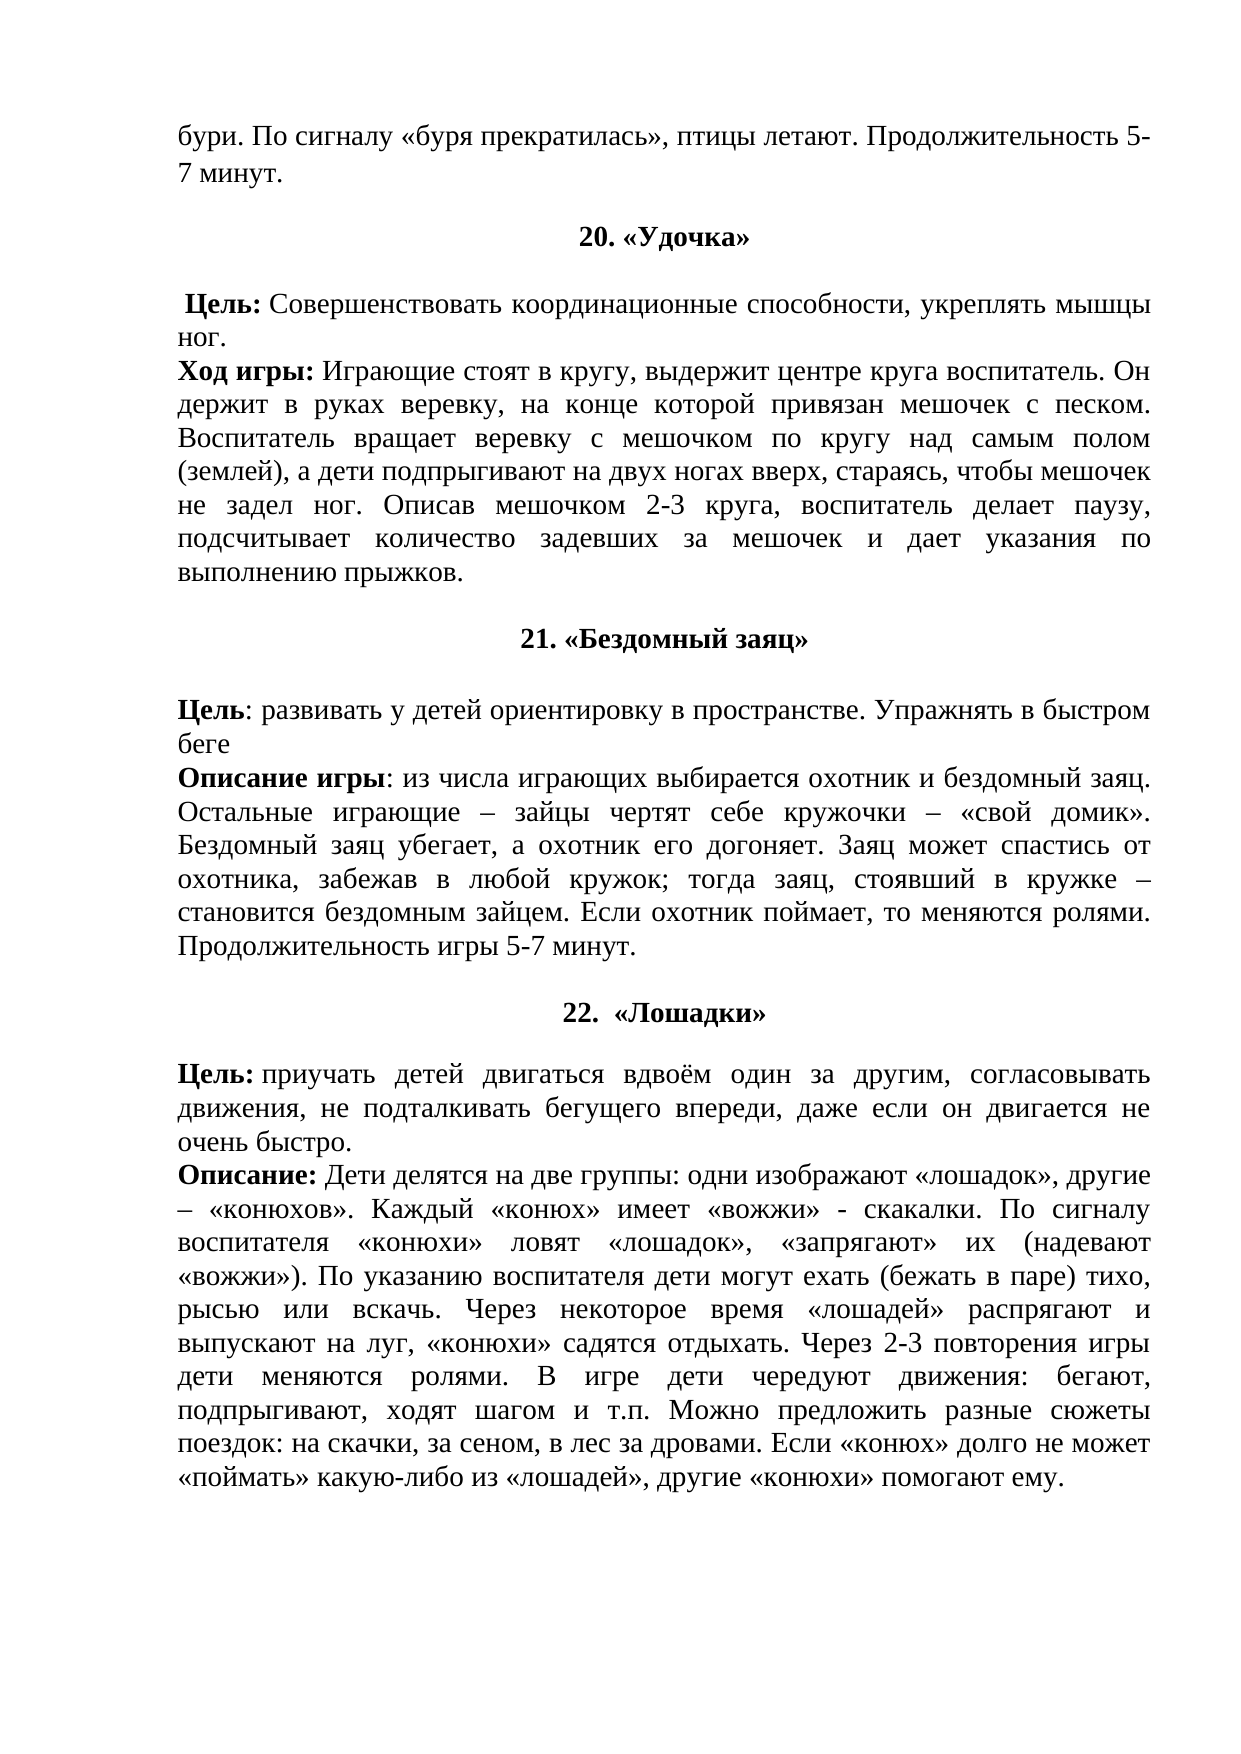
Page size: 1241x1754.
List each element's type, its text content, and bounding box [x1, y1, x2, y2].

text 20. «Удочка» [177, 219, 1152, 252]
text Цель: приучать детей двигаться вдвоём один за другим, согласовывать движения, не подталкивать бегущего впереди, даже если он двигается не очень быстро. [177, 1057, 1152, 1157]
text 21. «Бездомный заяц» [177, 621, 1152, 655]
text Описание игры: из числа играющих выбирается охотник и бездомный заяц. Остальные играющие – зайцы чертят себе кружочки – «свой домик». Бездомный заяц убегает, а охотник его догоняет. Заяц может спастись от охотника, забежав в любой кружок; тогда заяц, стоявший в кружке – становится бездомным зайцем. Если охотник поймает, то меняются ролями. Продолжительность игры 5-7 минут. [177, 760, 1152, 961]
text 22. «Лошадки» [177, 995, 1152, 1028]
text Ход игры: Играющие стоят в кругу, выдержит центре круга воспитатель. Он держит в руках веревку, на конце которой привязан мешочек с песком. Воспитатель вращает веревку с мешочком по кругу над самым полом (землей), а дети подпрыгивают на двух ногах вверх, стараясь, чтобы мешочек не задел ног. Описав мешочком 2-3 круга, воспитатель делает паузу, подсчитывает количество задевших за мешочек и дает указания по выполнению прыжков. [177, 353, 1152, 588]
text Описание: Дети делятся на две группы: одни изображают «лошадок», другие – «конюхов». Каждый «конюх» имеет «вожжи» - скакалки. По сигналу воспитателя «конюхи» ловят «лошадок», «запрягают» их (надевают «вожжи»). По указанию воспитателя дети могут ехать (бежать в паре) тихо, рысью или вскачь. Через некоторое время «лошадей» распрягают и выпускают на луг, «конюхи» садятся отдыхать. Через 2-3 повторения игры дети меняются ролями. В игре дети чередуют движения: бегают, подпрыгивают, ходят шагом и т.п. Можно предложить разные сюжеты поездок: на скачки, за сеном, в лес за дровами. Если «конюх» долго не может «поймать» какую-либо из «лошадей», другие «конюхи» помогают ему. [177, 1157, 1152, 1493]
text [177, 118, 1152, 190]
text Цель: развивать у детей ориентировку в пространстве. Упражнять в быстром беге [177, 688, 1152, 760]
text Цель: Совершенствовать координационные способности, укреплять мышцы ног. [177, 286, 1152, 353]
